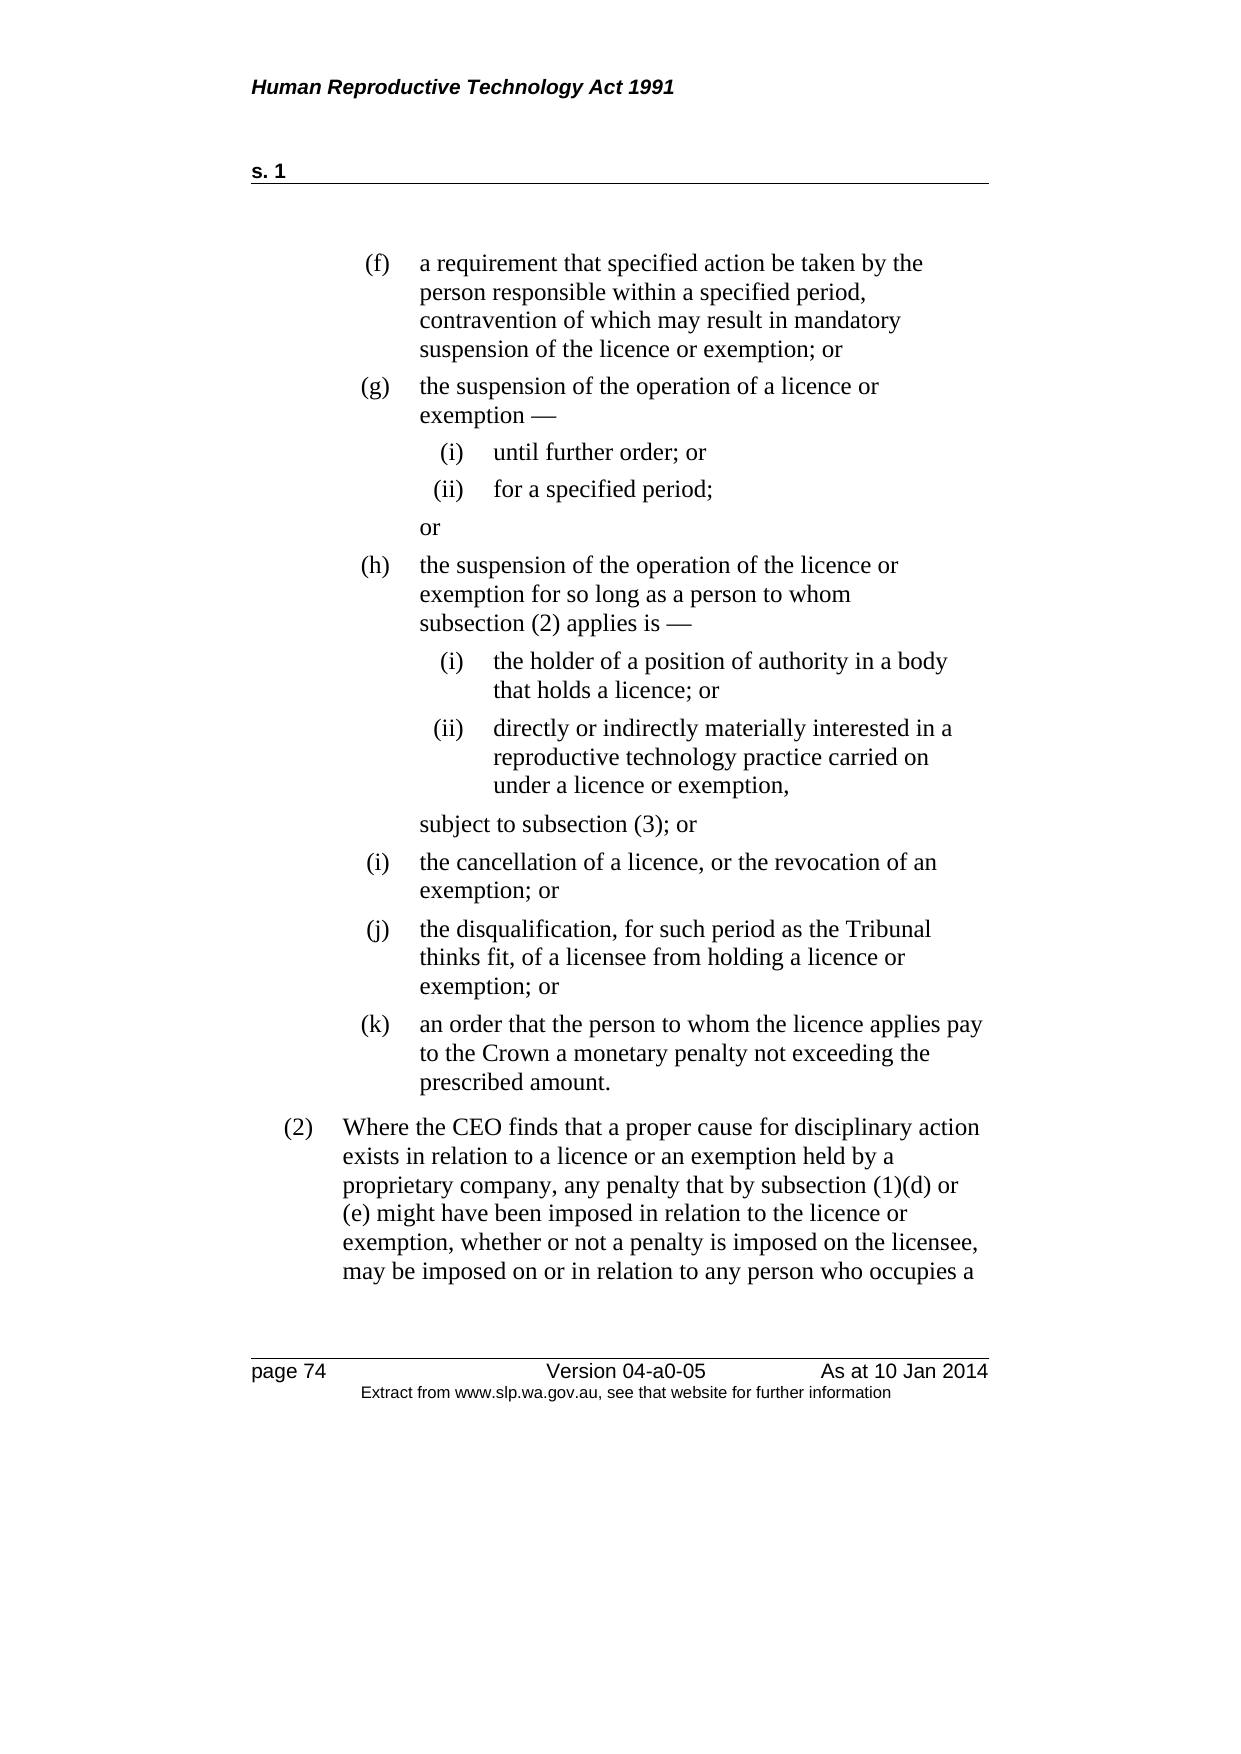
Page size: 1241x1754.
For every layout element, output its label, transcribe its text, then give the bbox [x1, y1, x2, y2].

text (i) the holder of a position of authority in a body that holds a licence; or [251, 646, 989, 704]
text (ii) for a specified period; [251, 474, 989, 503]
text (k) an order that the person to whom the licence applies pay to the Crown a monetary penalty not exceeding the prescribed amount. [251, 1009, 989, 1096]
text (g) the suspension of the operation of a licence or exemption — [251, 371, 989, 429]
text (f) a requirement that specified action be taken by the person responsible within a specified period, contravention of which may result in mandatory suspension of the licence or exemption; or [251, 248, 989, 363]
text or [251, 512, 989, 541]
text (j) the disqualification, for such period as the Tribunal thinks fit, of a licensee from holding a licence or exemption; or [251, 914, 989, 1000]
text (i) the cancellation of a licence, or the revocation of an exemption; or [251, 847, 989, 904]
text (h) the suspension of the operation of the licence or exemption for so long as a person to whom subsection (2) applies is — [251, 551, 989, 637]
text subject to subsection (3); or [251, 809, 989, 837]
text (i) until further order; or [251, 437, 989, 466]
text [251, 1112, 989, 1285]
text (ii) directly or indirectly materially interested in a reproductive technology practice carried on under a licence or exemption, [251, 713, 989, 799]
